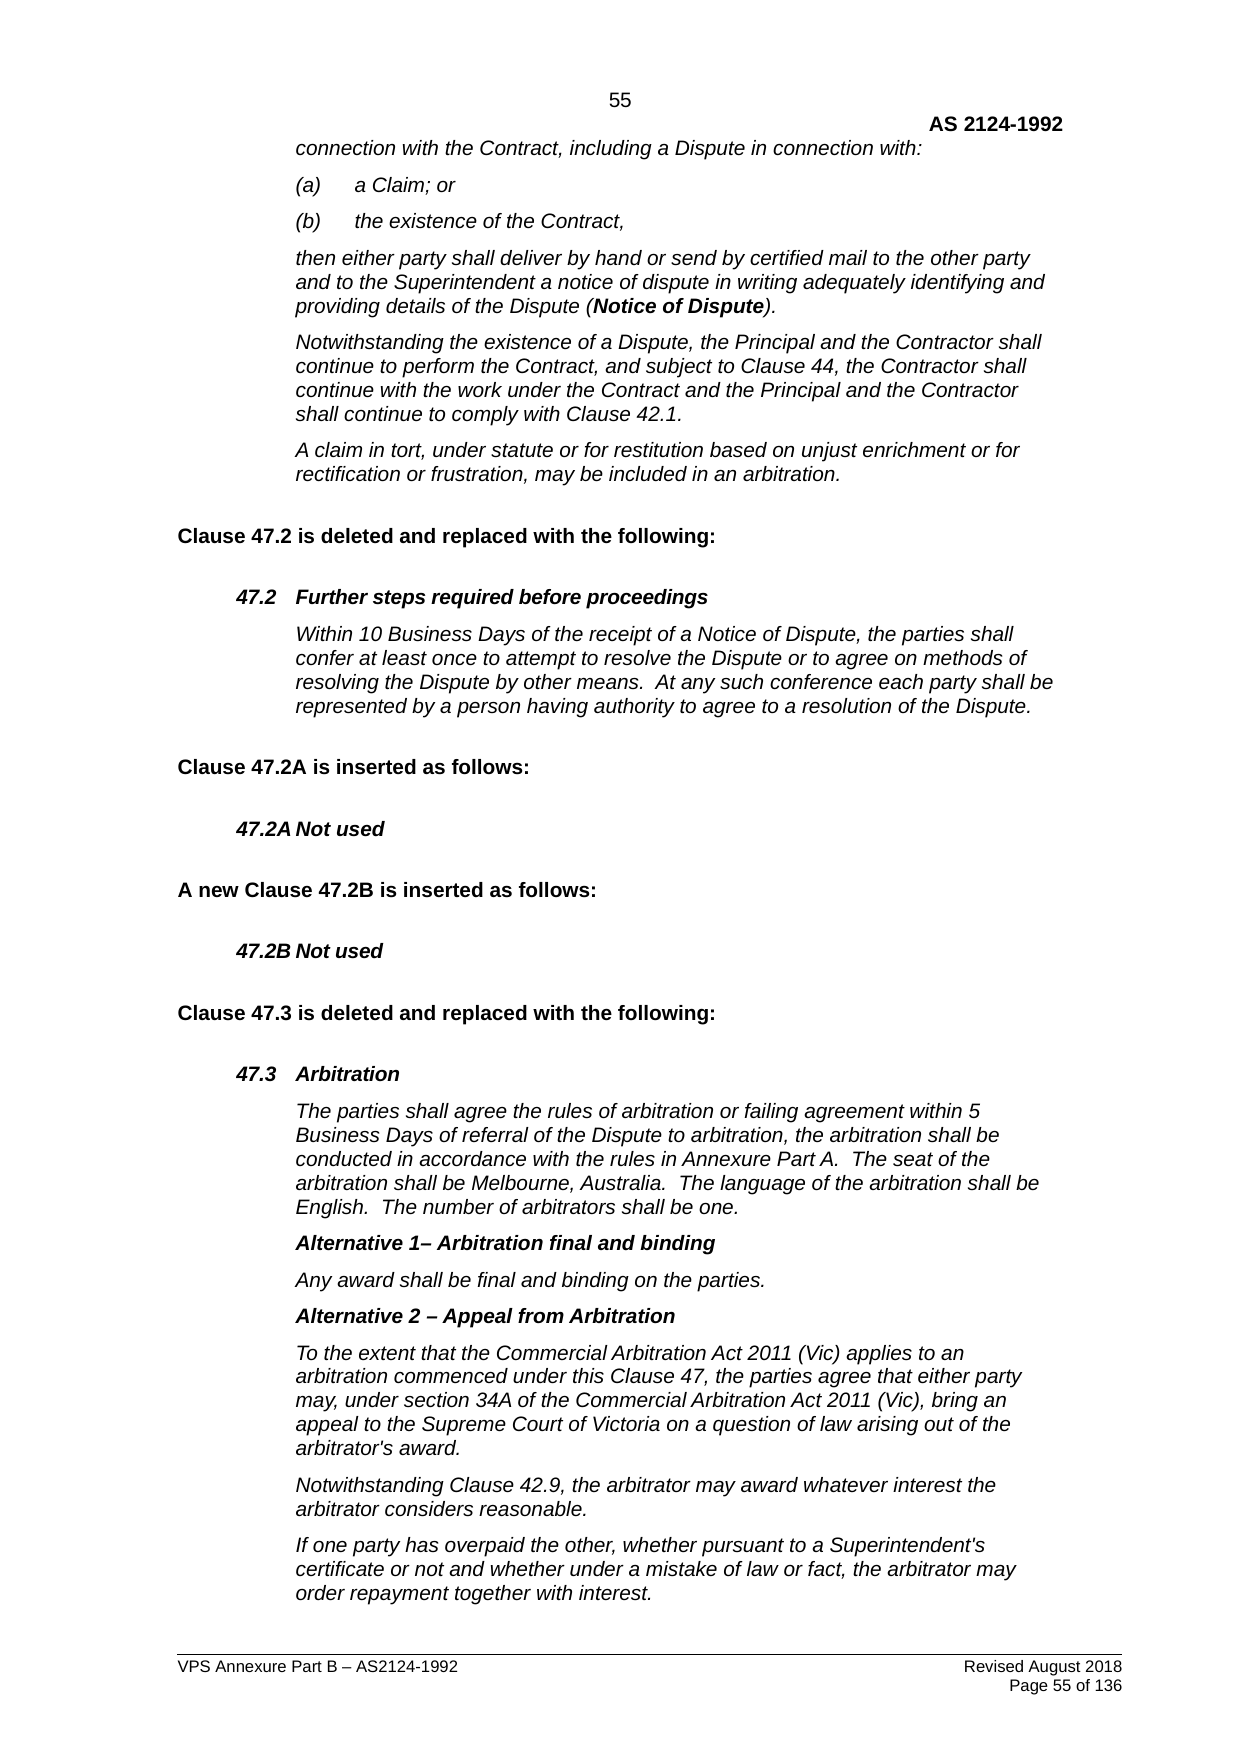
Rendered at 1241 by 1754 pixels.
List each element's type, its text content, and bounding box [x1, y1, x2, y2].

text Notwithstanding Clause 42.9, the arbitrator may award whatever interest the arbitrator considers reasonable. [295, 1473, 1063, 1521]
text A new Clause 47.2B is inserted as follows: [177, 878, 1063, 902]
text The parties shall agree the rules of arbitration or failing agreement within 5 Business Days of referral of the Dispute to arbitration, the arbitration shall be conducted in accordance with the rules in Annexure Part A. The seat of the arbitration shall be Melbourne, Australia. The language of the arbitration shall be English. The number of arbitrators shall be one. [295, 1099, 1063, 1218]
text Clause 47.2 is deleted and replaced with the following: [177, 524, 1063, 548]
text Alternative 2 – Appeal from Arbitration [295, 1304, 1063, 1328]
text Clause 47.2A is inserted as follows: [177, 755, 1063, 779]
text (a) a Claim; or [295, 173, 1063, 197]
text Notwithstanding the existence of a Dispute, the Principal and the Contractor shall continue to perform the Contract, and subject to Clause 44, the Contractor shall continue with the work under the Contract and the Principal and the Contractor shall continue to comply with Clause 42.1. [295, 330, 1063, 426]
text A claim in tort, under statute or for restitution based on unjust enrichment or for rectification or frustration, may be included in an arbitration. [295, 438, 1063, 486]
text 47.2B Not used [236, 939, 1063, 963]
text (b) the existence of the Contract, [295, 209, 1063, 233]
text If one party has overpaid the other, whether pursuant to a Superintendent's certificate or not and whether under a mistake of law or fact, the arbitrator may order repayment together with interest. [295, 1533, 1063, 1605]
text 47.3 Arbitration [236, 1062, 1063, 1086]
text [295, 136, 1063, 160]
text Any award shall be final and binding on the parties. [295, 1267, 1063, 1291]
text Clause 47.3 is deleted and replaced with the following: [177, 1001, 1063, 1025]
text Within 10 Business Days of the receipt of a Notice of Dispute, the parties shall confer at least once to attempt to resolve the Dispute or to agree on methods of resolving the Dispute by other means. At any such conference each party shall be represented by a person having authority to agree to a resolution of the Dispute. [295, 622, 1063, 717]
text To the extent that the Commercial Arbitration Act 2011 (Vic) applies to an arbitration commenced under this Clause 47, the parties agree that either party may, under section 34A of the Commercial Arbitration Act 2011 (Vic), bring an appeal to the Supreme Court of Victoria on a question of law arising out of the arbitrator's award. [295, 1340, 1063, 1460]
list 47.2A Not used [236, 816, 1063, 840]
text then either party shall deliver by hand or send by certified mail to the other party and to the Superintendent a notice of dispute in writing adequately identifying and providing details of the Dispute (Notice of Dispute). [295, 246, 1063, 317]
text Alternative 1– Arbitration final and binding [295, 1231, 1063, 1255]
text 47.2 Further steps required before proceedings [236, 585, 1063, 609]
